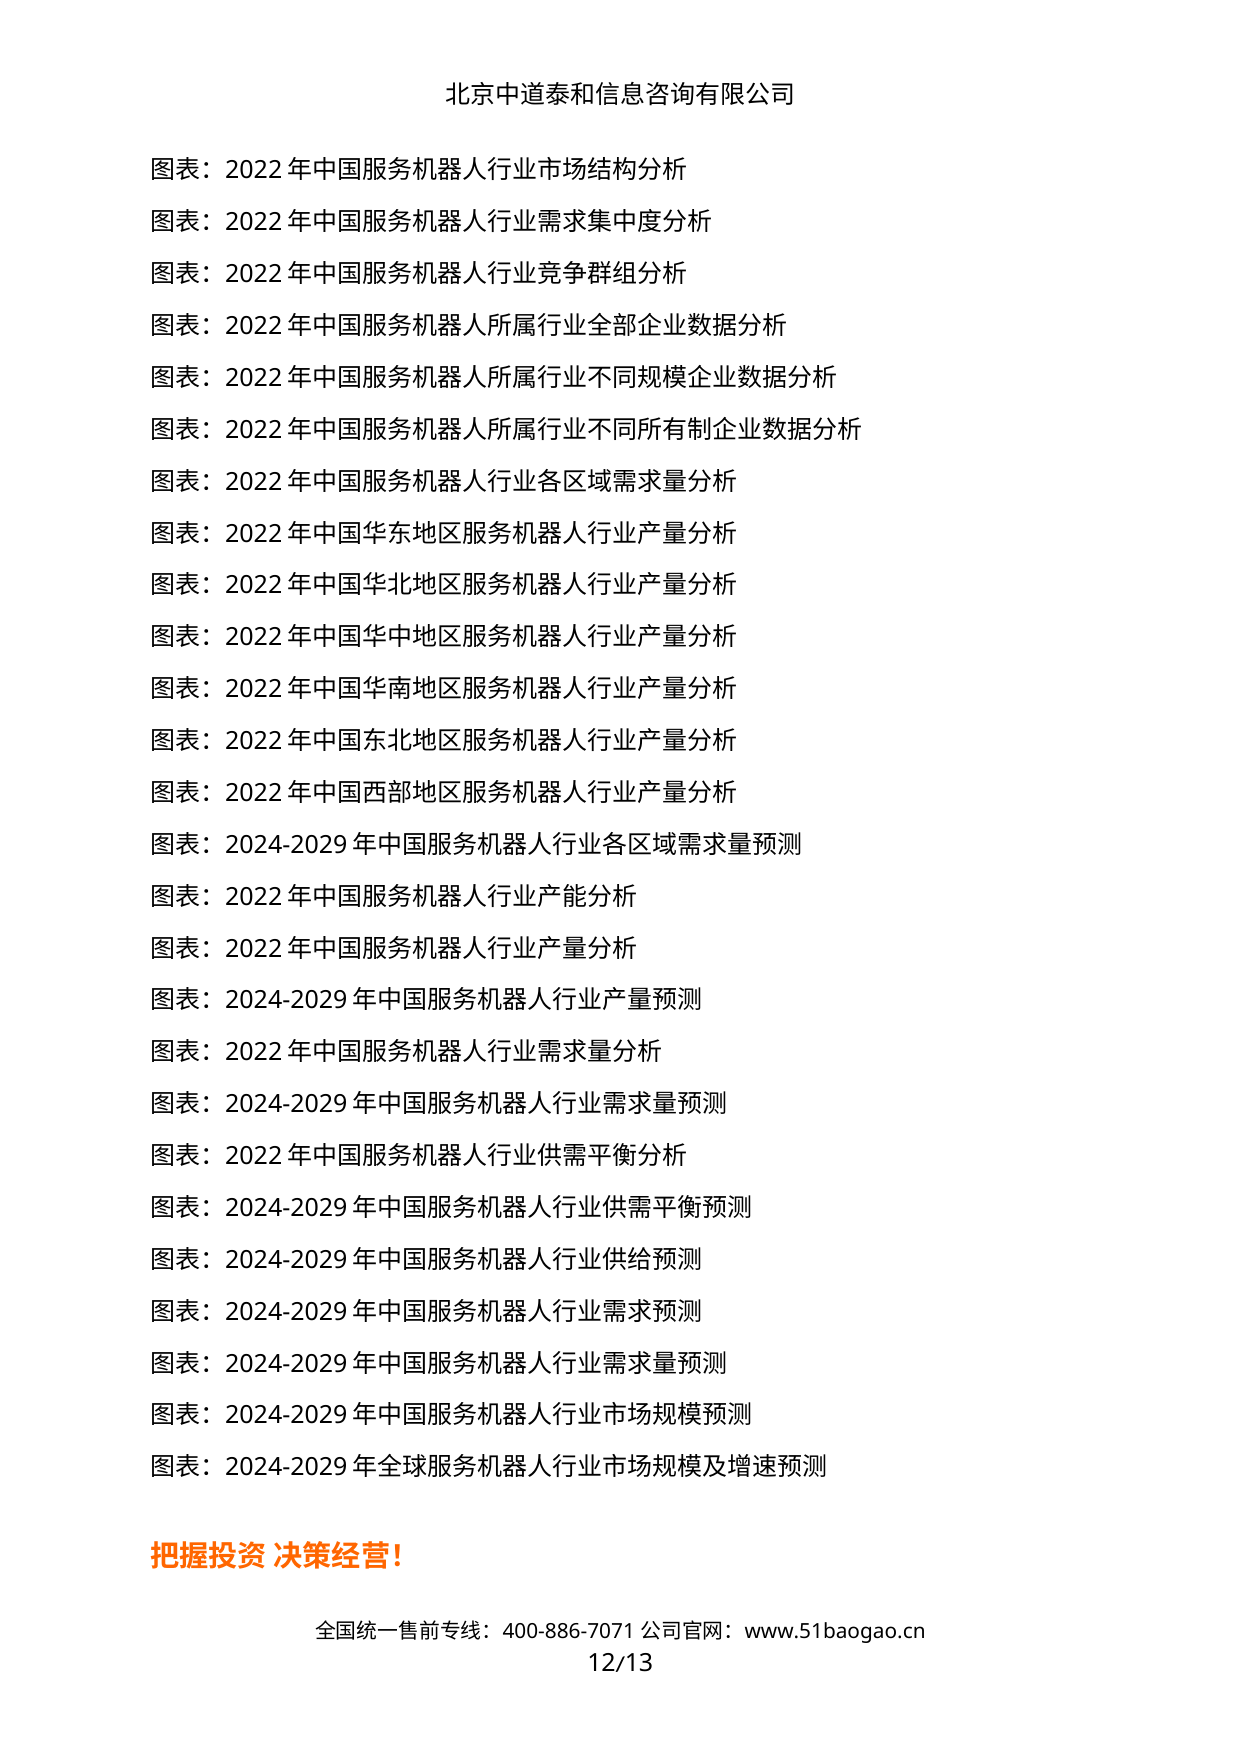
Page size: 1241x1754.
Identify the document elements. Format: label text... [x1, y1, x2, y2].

text 图表：2022年中国服务机器人行业产量分析 [150, 928, 1090, 964]
text 图表：2024-2029年中国服务机器人行业供给预测 [150, 1239, 1090, 1276]
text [150, 1499, 1090, 1575]
text 图表：2024-2029年中国服务机器人行业产量预测 [150, 980, 1090, 1016]
text 图表：2022年中国服务机器人所属行业全部企业数据分析 [150, 306, 1090, 342]
text 图表：2022年中国服务机器人行业需求量分析 [150, 1032, 1090, 1068]
text 图表：2022年中国华东地区服务机器人行业产量分析 [150, 513, 1090, 549]
text 图表：2024-2029年中国服务机器人行业市场规模预测 [150, 1395, 1090, 1431]
text 图表：2024-2029年中国服务机器人行业需求量预测 [150, 1343, 1090, 1379]
text 图表：2022年中国华北地区服务机器人行业产量分析 [150, 565, 1090, 601]
text 图表：2022年中国服务机器人行业竞争群组分析 [150, 254, 1090, 290]
text 图表：2024-2029年中国服务机器人行业供需平衡预测 [150, 1187, 1090, 1224]
text 图表：2022年中国服务机器人所属行业不同所有制企业数据分析 [150, 409, 1090, 446]
text 图表：2024-2029年中国服务机器人行业需求量预测 [150, 1084, 1090, 1120]
text 图表：2022年中国西部地区服务机器人行业产量分析 [150, 772, 1090, 809]
text 图表：2024-2029年中国服务机器人行业各区域需求量预测 [150, 824, 1090, 861]
text 图表：2024-2029年中国服务机器人行业需求预测 [150, 1291, 1090, 1327]
text 图表：2022年中国服务机器人行业市场结构分析 [150, 150, 1090, 186]
text 图表：2022年中国华中地区服务机器人行业产量分析 [150, 617, 1090, 653]
text 图表：2022年中国服务机器人行业供需平衡分析 [150, 1136, 1090, 1172]
text 图表：2022年中国东北地区服务机器人行业产量分析 [150, 721, 1090, 757]
text 图表：2022年中国服务机器人行业需求集中度分析 [150, 202, 1090, 238]
text 图表：2022年中国服务机器人所属行业不同规模企业数据分析 [150, 357, 1090, 394]
text 图表：2022年中国服务机器人行业各区域需求量分析 [150, 461, 1090, 497]
text 图表：2022年中国华南地区服务机器人行业产量分析 [150, 669, 1090, 705]
text 图表：2024-2029年全球服务机器人行业市场规模及增速预测 [150, 1447, 1090, 1483]
text 图表：2022年中国服务机器人行业产能分析 [150, 876, 1090, 912]
